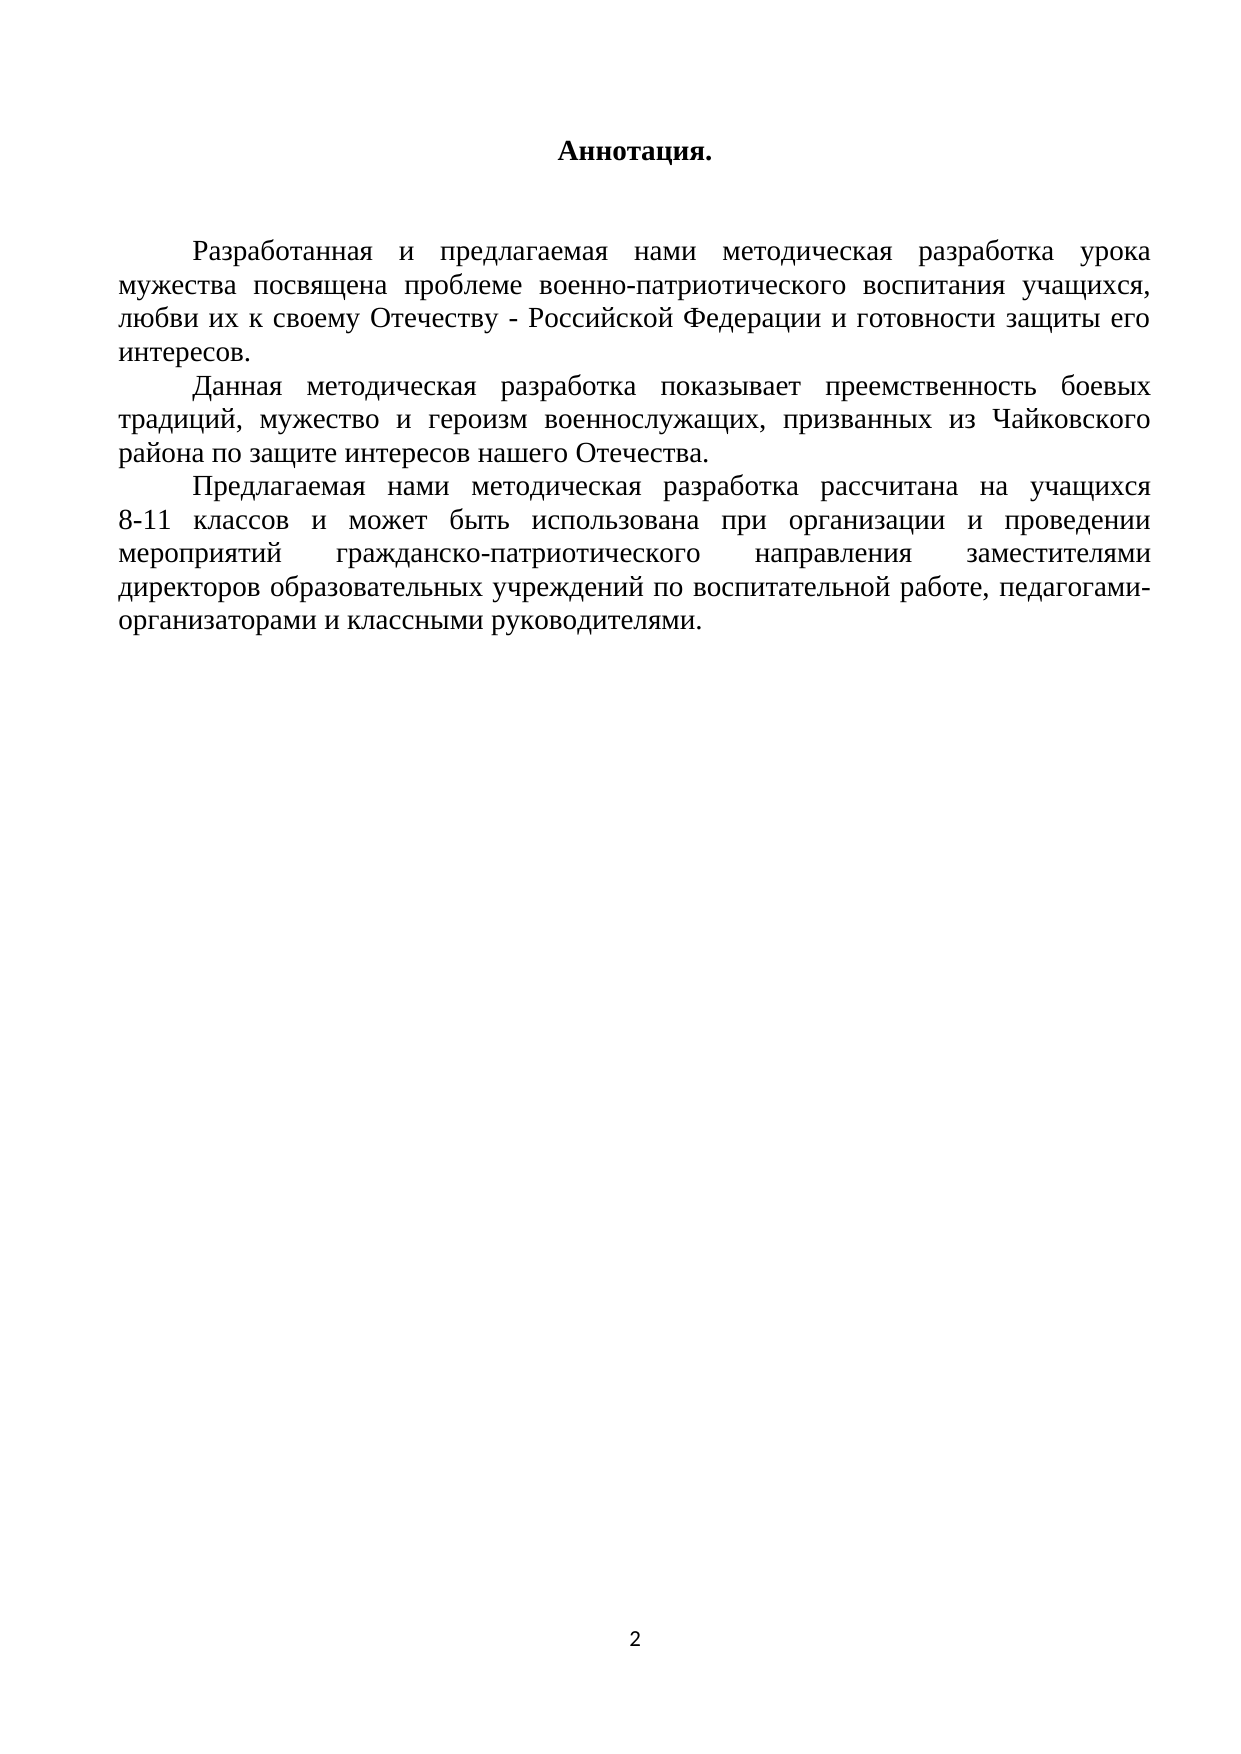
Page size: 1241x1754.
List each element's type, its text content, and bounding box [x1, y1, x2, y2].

text Разработанная и предлагаемая нами методическая разработка урока мужества посвящена проблеме военно-патриотического воспитания учащихся, любви их к своему Отечеству - Российской Федерации и готовности защиты его интересов. [118, 233, 1152, 368]
text Аннотация. [118, 133, 1152, 166]
text Предлагаемая нами методическая разработка рассчитана на учащихся 8-11 классов и может быть использована при организации и проведении мероприятий гражданско-патриотического направления заместителями директоров образовательных учреждений по воспитательной работе, педагогами-организаторами и классными руководителями. [118, 468, 1152, 636]
text Данная методическая разработка показывает преемственность боевых традиций, мужество и героизм военнослужащих, призванных из Чайковского района по защите интересов нашего Отечества. [118, 368, 1152, 468]
